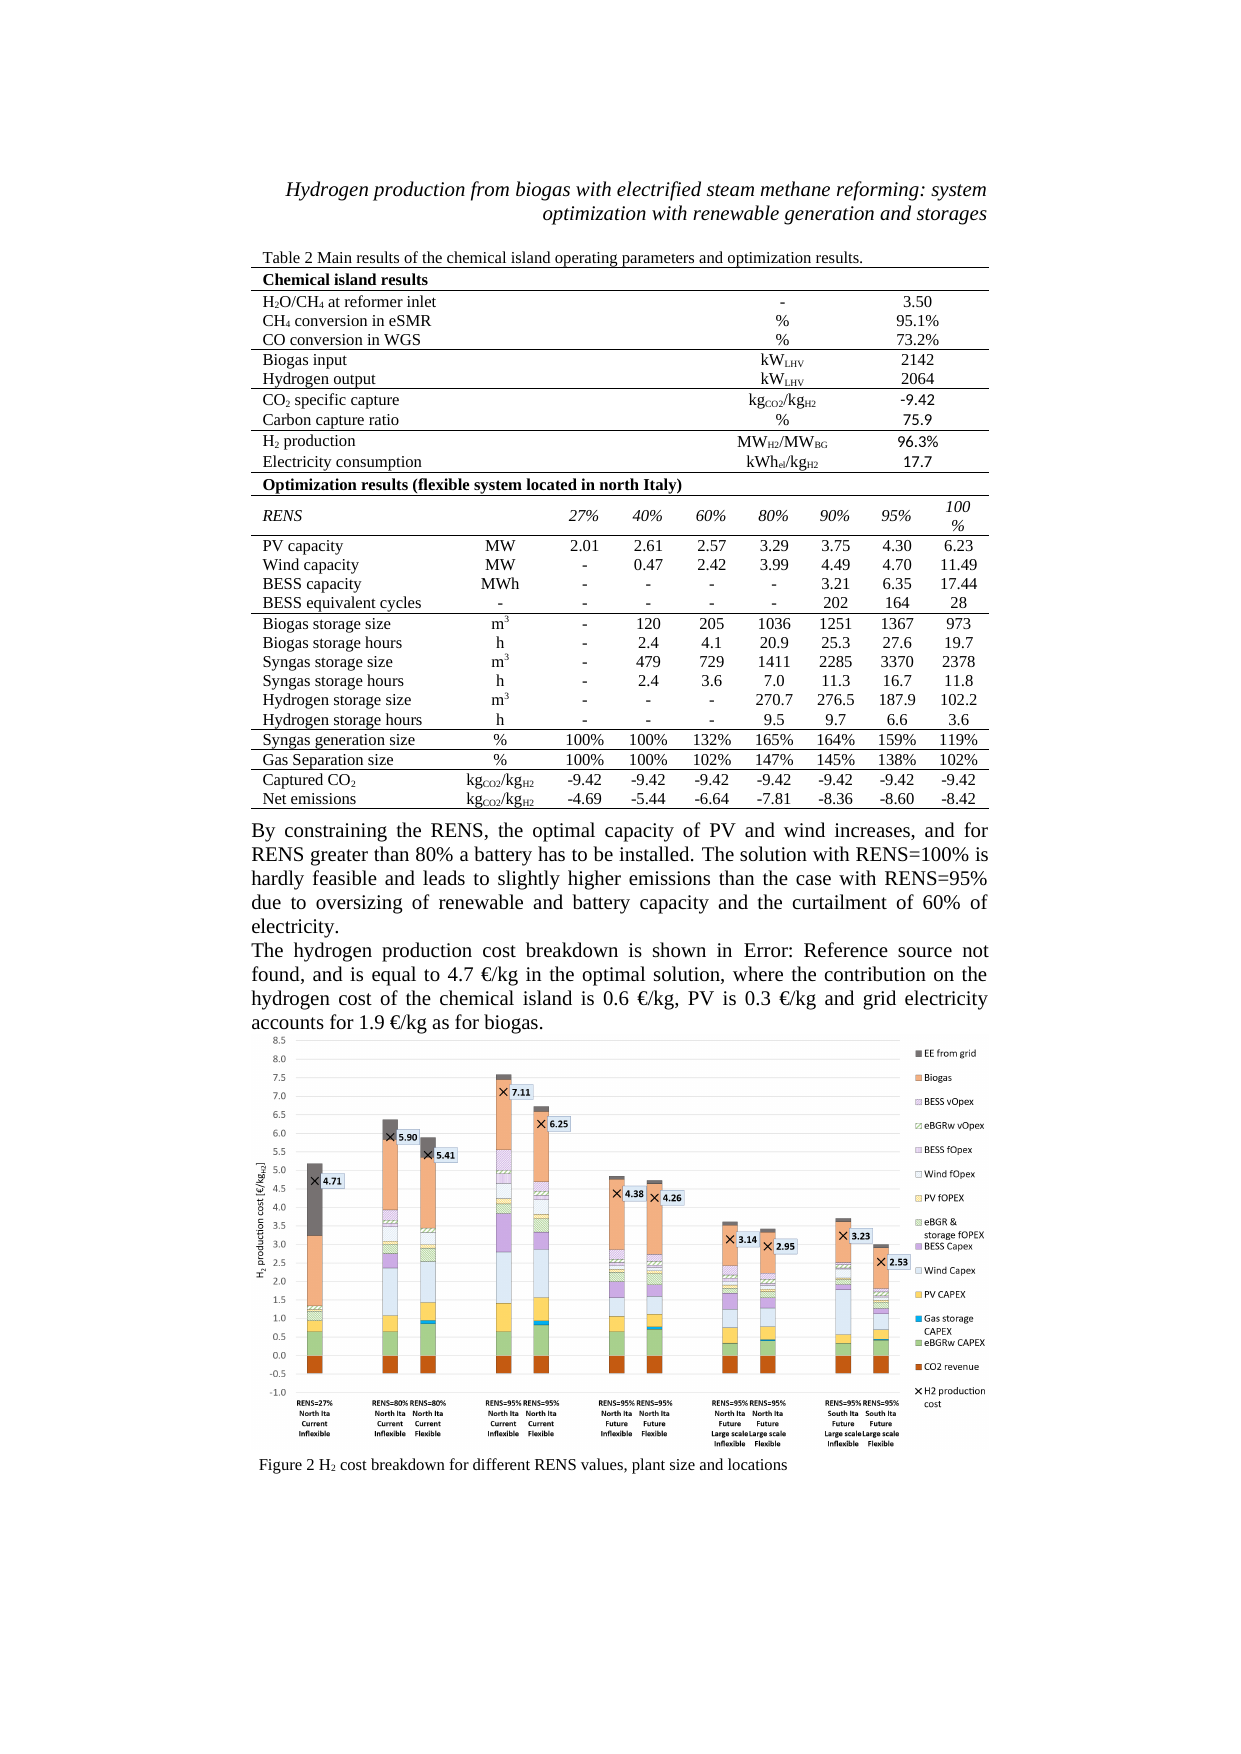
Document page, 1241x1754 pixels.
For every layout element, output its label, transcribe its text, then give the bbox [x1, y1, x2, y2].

picture [251, 1034, 990, 1450]
table_cell Biogas storage hours [251, 633, 447, 652]
table_cell kgCO2/kgH2 [447, 789, 553, 808]
table_cell - [553, 574, 616, 593]
table_cell 80% [743, 496, 805, 535]
table_cell 11.8 [928, 671, 989, 690]
table_cell 3.50 [846, 291, 989, 311]
table_cell 28 [928, 593, 989, 612]
table_cell 95.1% [846, 311, 989, 330]
table_cell - [616, 574, 680, 593]
table_cell -8.36 [805, 789, 866, 808]
table_cell Syngas storage hours [251, 671, 447, 690]
table_cell - [616, 690, 680, 709]
table_cell 2.42 [680, 555, 743, 574]
table_cell - [553, 614, 616, 633]
table_cell kWLHV [719, 369, 846, 388]
table_cell Chemical island results [251, 268, 719, 290]
table_cell - [553, 633, 616, 652]
table_cell -9.42 [928, 770, 989, 789]
table_cell -9.42 [866, 770, 928, 789]
table_cell 100% [616, 730, 680, 749]
table_cell BESS capacity [251, 574, 447, 593]
table_cell % [719, 410, 846, 430]
table_cell 2.4 [616, 633, 680, 652]
table_cell - [743, 593, 805, 612]
table_cell 2064 [846, 369, 989, 388]
table_cell 2.01 [553, 536, 616, 555]
table_cell CH4 conversion in eSMR [251, 311, 719, 330]
table_cell 7.0 [743, 671, 805, 690]
table_cell -8.42 [928, 789, 989, 808]
table_cell - [553, 671, 616, 690]
table_cell h [447, 709, 553, 728]
table_cell -6.64 [680, 789, 743, 808]
table_cell 2285 [805, 652, 866, 671]
table_cell 187.9 [866, 690, 928, 709]
table_cell 2142 [846, 350, 989, 369]
table_cell 3.6 [928, 709, 989, 728]
table_cell 6.23 [928, 536, 989, 555]
table_cell kWLHV [719, 350, 846, 369]
table_cell 9.5 [743, 709, 805, 728]
table_cell RENS [251, 496, 447, 535]
table_cell - [719, 291, 846, 311]
table_cell -9.42 [743, 770, 805, 789]
table_cell 4.1 [680, 633, 743, 652]
table_cell 17.7 [846, 451, 989, 472]
table_cell m3 [447, 652, 553, 671]
table_cell 11.49 [928, 555, 989, 574]
table_cell Syngas storage size [251, 652, 447, 671]
table_cell 25.3 [805, 633, 866, 652]
table_cell - [553, 652, 616, 671]
table_cell H2 production [251, 431, 719, 451]
table_cell 102% [928, 750, 989, 769]
table_cell 1367 [866, 614, 928, 633]
table_cell - [680, 574, 743, 593]
table_cell 20.9 [743, 633, 805, 652]
table_cell Carbon capture ratio [251, 410, 719, 430]
table_cell Gas Separation size [251, 750, 447, 769]
table_cell - [553, 555, 616, 574]
table_cell Syngas generation size [251, 730, 447, 749]
table_cell 159% [866, 730, 928, 749]
table_cell 60% [680, 496, 743, 535]
table_cell MWh [447, 574, 553, 593]
text By constraining the RENS, the optimal capacity of PV and wind increases, and for RENS greater than 80% a battery has to be installed. The solution with RENS=100% is hardly feasible and leads to slightly higher emissions than the case with RENS=95% due to oversizing of renewable and battery capacity and the curtailment of 60% of electricity. [251, 818, 989, 938]
table_cell 3.75 [805, 536, 866, 555]
table_cell 17.44 [928, 574, 989, 593]
table_cell 3.99 [743, 555, 805, 574]
table_cell 145% [805, 750, 866, 769]
table_cell BESS equivalent cycles [251, 593, 447, 612]
table_cell 138% [866, 750, 928, 769]
table_cell 479 [616, 652, 680, 671]
table_cell 11.3 [805, 671, 866, 690]
table_cell 270.7 [743, 690, 805, 709]
table_cell -8.60 [866, 789, 928, 808]
table_cell 164 [866, 593, 928, 612]
table_cell 100% [616, 750, 680, 769]
table_cell 4.49 [805, 555, 866, 574]
table_cell kWhel/kgH2 [719, 451, 846, 472]
table_cell Hydrogen storage hours [251, 709, 447, 728]
table_cell Hydrogen output [251, 369, 719, 388]
table_cell 165% [743, 730, 805, 749]
table_cell 90% [805, 496, 866, 535]
table_cell - [553, 690, 616, 709]
table_cell % [719, 330, 846, 349]
table_cell 2.57 [680, 536, 743, 555]
table_cell 2.61 [616, 536, 680, 555]
table_cell 120 [616, 614, 680, 633]
table_cell 973 [928, 614, 989, 633]
table_cell - [447, 593, 553, 612]
table_cell 96.3% [846, 431, 989, 451]
table_cell [719, 268, 846, 290]
table_cell 1411 [743, 652, 805, 671]
table_cell -5.44 [616, 789, 680, 808]
table_cell 1251 [805, 614, 866, 633]
table_cell Wind capacity [251, 555, 447, 574]
table_cell % [447, 750, 553, 769]
table_cell 205 [680, 614, 743, 633]
table_cell 4.70 [866, 555, 928, 574]
table_cell PV capacity [251, 536, 447, 555]
table_cell CO2 specific capture [251, 389, 719, 410]
table_cell 0.47 [616, 555, 680, 574]
table_cell Biogas storage size [251, 614, 447, 633]
table_cell - [553, 709, 616, 728]
table_cell - [553, 593, 616, 612]
table_cell - [680, 690, 743, 709]
table_cell 2378 [928, 652, 989, 671]
table_cell 40% [616, 496, 680, 535]
table_cell 2.4 [616, 671, 680, 690]
table_cell 9.7 [805, 709, 866, 728]
table_cell 6.35 [866, 574, 928, 593]
table_cell 100% [928, 496, 989, 535]
table_cell m3 [447, 614, 553, 633]
table_cell 132% [680, 730, 743, 749]
table_cell 3.21 [805, 574, 866, 593]
table_cell 729 [680, 652, 743, 671]
table_cell -9.42 [680, 770, 743, 789]
table_cell -7.81 [743, 789, 805, 808]
table_cell 100% [553, 730, 616, 749]
table_cell H2O/CH4 at reformer inlet [251, 291, 719, 311]
table_cell 100% [553, 750, 616, 769]
table_cell -4.69 [553, 789, 616, 808]
table_cell 19.7 [928, 633, 989, 652]
table_cell Net emissions [251, 789, 447, 808]
table_cell 3370 [866, 652, 928, 671]
table_cell 75.9 [846, 410, 989, 430]
table_cell Hydrogen storage size [251, 690, 447, 709]
table_cell 102.2 [928, 690, 989, 709]
table_cell 27% [553, 496, 616, 535]
table_cell 27.6 [866, 633, 928, 652]
table_cell kgCO2/kgH2 [447, 770, 553, 789]
table_cell 102% [680, 750, 743, 769]
table_cell m3 [447, 690, 553, 709]
table_cell - [680, 593, 743, 612]
table_cell [447, 496, 553, 535]
table_cell MW [447, 555, 553, 574]
table_cell 3.6 [680, 671, 743, 690]
table_cell 3.29 [743, 536, 805, 555]
table_cell h [447, 671, 553, 690]
table_cell MW [447, 536, 553, 555]
table_cell 147% [743, 750, 805, 769]
table_cell h [447, 633, 553, 652]
table_cell % [447, 730, 553, 749]
table_cell Electricity consumption [251, 451, 719, 472]
table_cell - [616, 709, 680, 728]
table_cell - [743, 574, 805, 593]
table_cell 119% [928, 730, 989, 749]
table_cell 164% [805, 730, 866, 749]
table_cell -9.42 [616, 770, 680, 789]
table_cell 202 [805, 593, 866, 612]
table_cell Captured CO2 [251, 770, 447, 789]
table_cell 6.6 [866, 709, 928, 728]
table_cell % [719, 311, 846, 330]
table_cell -9.42 [846, 389, 989, 410]
table_cell 73.2% [846, 330, 989, 349]
table_cell 16.7 [866, 671, 928, 690]
table_cell - [616, 593, 680, 612]
table_cell 1036 [743, 614, 805, 633]
table_cell -9.42 [805, 770, 866, 789]
table_cell CO conversion in WGS [251, 330, 719, 349]
table_cell MWH2/MWBG [719, 431, 846, 451]
table_cell kgCO2/kgH2 [719, 389, 846, 410]
table_cell -9.42 [553, 770, 616, 789]
table_cell 4.30 [866, 536, 928, 555]
table_cell Biogas input [251, 350, 719, 369]
table_cell - [680, 709, 743, 728]
table_cell [846, 268, 989, 290]
table_cell 95% [866, 496, 928, 535]
table_cell Optimization results (flexible system located in north Italy) [251, 473, 989, 495]
table_cell 276.5 [805, 690, 866, 709]
